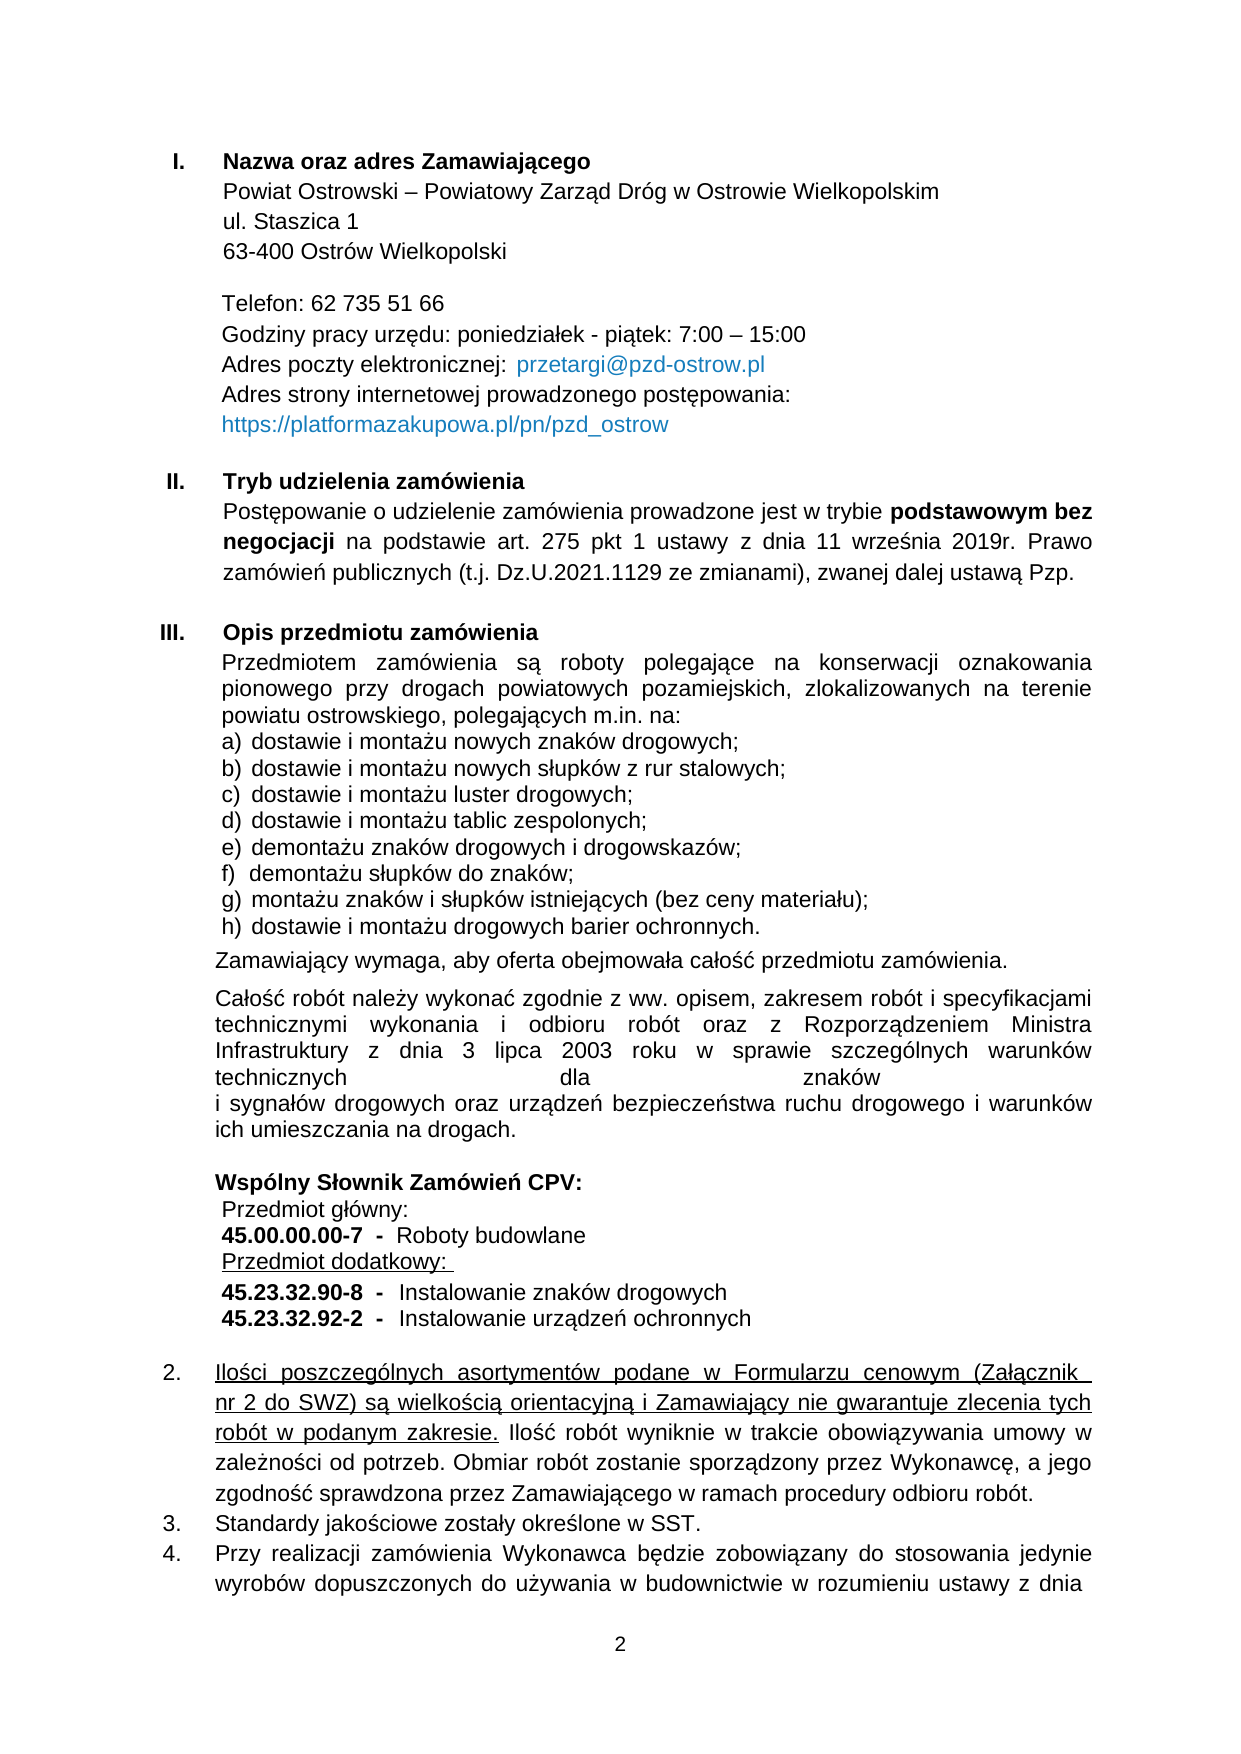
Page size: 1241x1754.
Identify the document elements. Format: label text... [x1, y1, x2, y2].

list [162, 1540, 1093, 1596]
list dostawie i montażu nowych słupków z rur stalowych; [221, 754, 1093, 781]
text Zamawiający wymaga, aby oferta obejmowała całość przedmiotu zamówienia. [148, 947, 1093, 973]
text Godziny pracy urzędu: poniedziałek - piątek: 7:00 – 15:00 [148, 321, 1093, 347]
list demontażu znaków drogowych i drogowskazów; [221, 833, 1093, 860]
text Wspólny Słownik Zamówień CPV: [148, 1169, 1093, 1196]
list dostawie i montażu tablic zespolonych; [221, 807, 1093, 833]
list Tryb udzielenia zamówienia [185, 468, 1093, 494]
list Opis przedmiotu zamówienia [185, 619, 1093, 645]
text Całość robót należy wykonać zgodnie z ww. opisem, zakresem robót i specyfikacjami technicznymi wykonania i odbioru robót oraz z Rozporządzeniem Ministra Infrastruktury z dnia 3 lipca 2003 roku w sprawie szczególnych warunków technicznych dla znaków i sygnałów drogowych oraz urządzeń bezpieczeństwa ruchu drogowego i warunków ich umieszczania na drogach. [215, 985, 1093, 1143]
list demontażu słupków do znaków; [221, 860, 1093, 886]
text Telefon: 62 735 51 66 [148, 290, 1093, 317]
list Ilości poszczególnych asortymentów podane w Formularzu cenowym (Załącznik nr 2 do SWZ) są wielkością orientacyjną i Zamawiający nie gwarantuje zlecenia tych robót w podanym zakresie. Ilość robót wyniknie w trakcie obowiązywania umowy w zależności od potrzeb. Obmiar robót zostanie sporządzony przez Wykonawcę, a jego zgodność sprawdzona przez Zamawiającego w ramach procedury odbioru robót. [162, 1359, 1093, 1506]
list Nazwa oraz adres Zamawiającego [185, 148, 1093, 174]
text 45.00.00.00-7 - Roboty budowlane [148, 1222, 1093, 1248]
text Adres strony internetowej prowadzonego postępowania: https://platformazakupowa.pl/pn/pzd_ostrow [221, 381, 1093, 438]
list montażu znaków i słupków istniejących (bez ceny materiału); [221, 886, 1093, 913]
text ul. Staszica 1 [223, 208, 1093, 234]
list dostawie i montażu nowych znaków drogowych; [221, 728, 1093, 754]
text Przedmiot główny: [148, 1196, 1093, 1222]
text Adres poczty elektronicznej: przetargi@pzd-ostrow.pl [148, 351, 1093, 377]
list dostawie i montażu drogowych barier ochronnych. [221, 913, 1093, 939]
text Powiat Ostrowski – Powiatowy Zarząd Dróg w Ostrowie Wielkopolskim [223, 178, 1093, 204]
list dostawie i montażu luster drogowych; [221, 781, 1093, 807]
text Przedmiotem zamówienia są roboty polegające na konserwacji oznakowania pionowego przy drogach powiatowych pozamiejskich, zlokalizowanych na terenie powiatu ostrowskiego, polegających m.in. na: [221, 649, 1093, 728]
text 45.23.32.90-8 - Instalowanie znaków drogowych [221, 1278, 1093, 1305]
text Przedmiot dodatkowy: [148, 1248, 1093, 1274]
list Standardy jakościowe zostały określone w SST. [162, 1510, 1093, 1536]
text Postępowanie o udzielenie zamówienia prowadzone jest w trybie podstawowym bez negocjacji na podstawie art. 275 pkt 1 ustawy z dnia 11 września 2019r. Prawo zamówień publicznych (t.j. Dz.U.2021.1129 ze zmianami), zwanej dalej ustawą Pzp. [223, 498, 1093, 585]
text 45.23.32.92-2 - Instalowanie urządzeń ochronnych [185, 1305, 1093, 1331]
text 63-400 Ostrów Wielkopolski [223, 238, 1093, 264]
